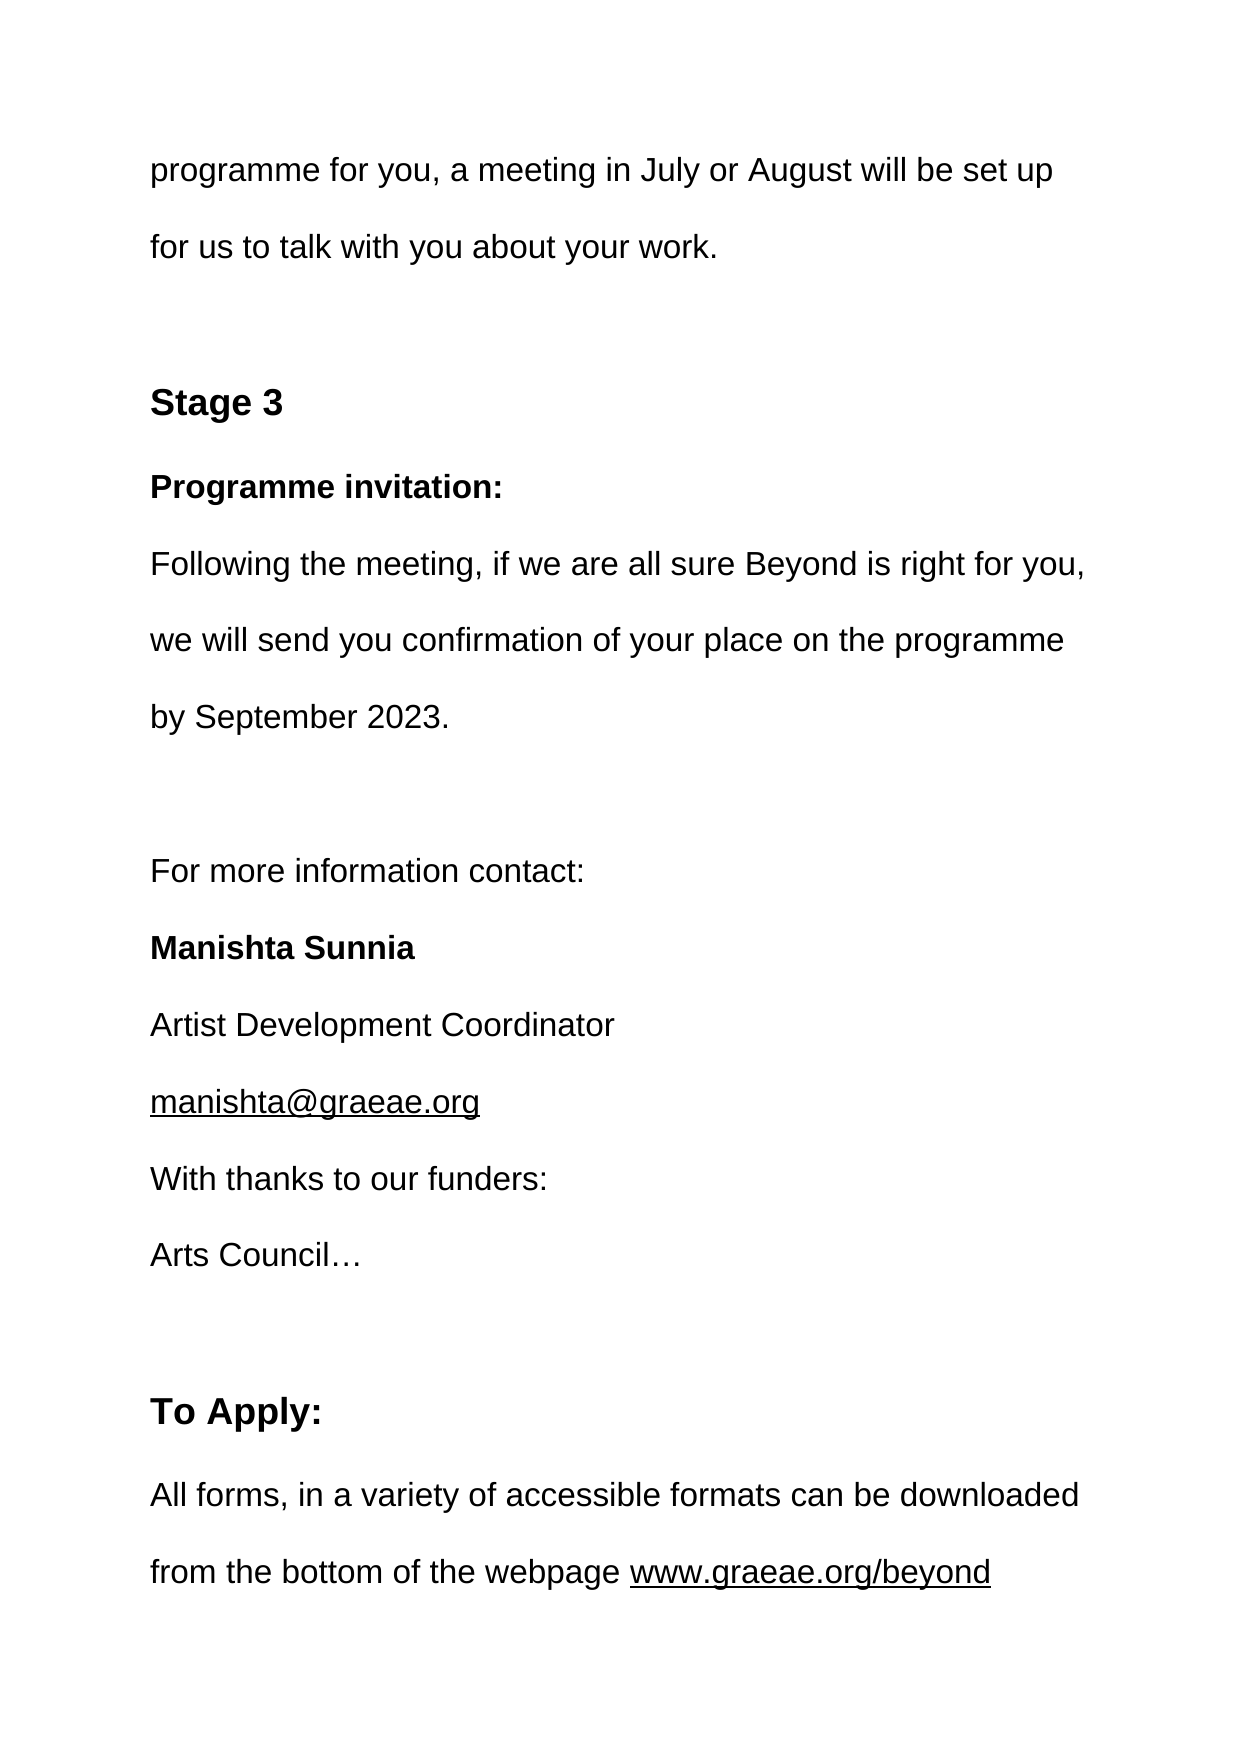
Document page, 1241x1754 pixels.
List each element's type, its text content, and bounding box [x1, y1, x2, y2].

text Artist Development Coordinator [150, 1005, 1090, 1043]
text Manishta Sunnia [150, 928, 1090, 966]
text For more information contact: [150, 851, 1090, 889]
text manishta@graeae.org [150, 1082, 1090, 1120]
text Programme invitation: [150, 467, 1090, 505]
text All forms, in a variety of accessible formats can be downloaded from the bottom of the webpage www.graeae.org/beyond [150, 1475, 1090, 1591]
text To Apply: [150, 1389, 1090, 1432]
text Following the meeting, if we are all sure Beyond is right for you, we will send you confirmation of your place on the programme by September 2023. [150, 543, 1090, 736]
text Stage 3 [150, 380, 1090, 423]
text With thanks to our funders: Arts Council… [150, 1158, 1090, 1274]
text programme for you, a meeting in July or August will be set up for us to talk with you about your work. [150, 150, 1090, 265]
